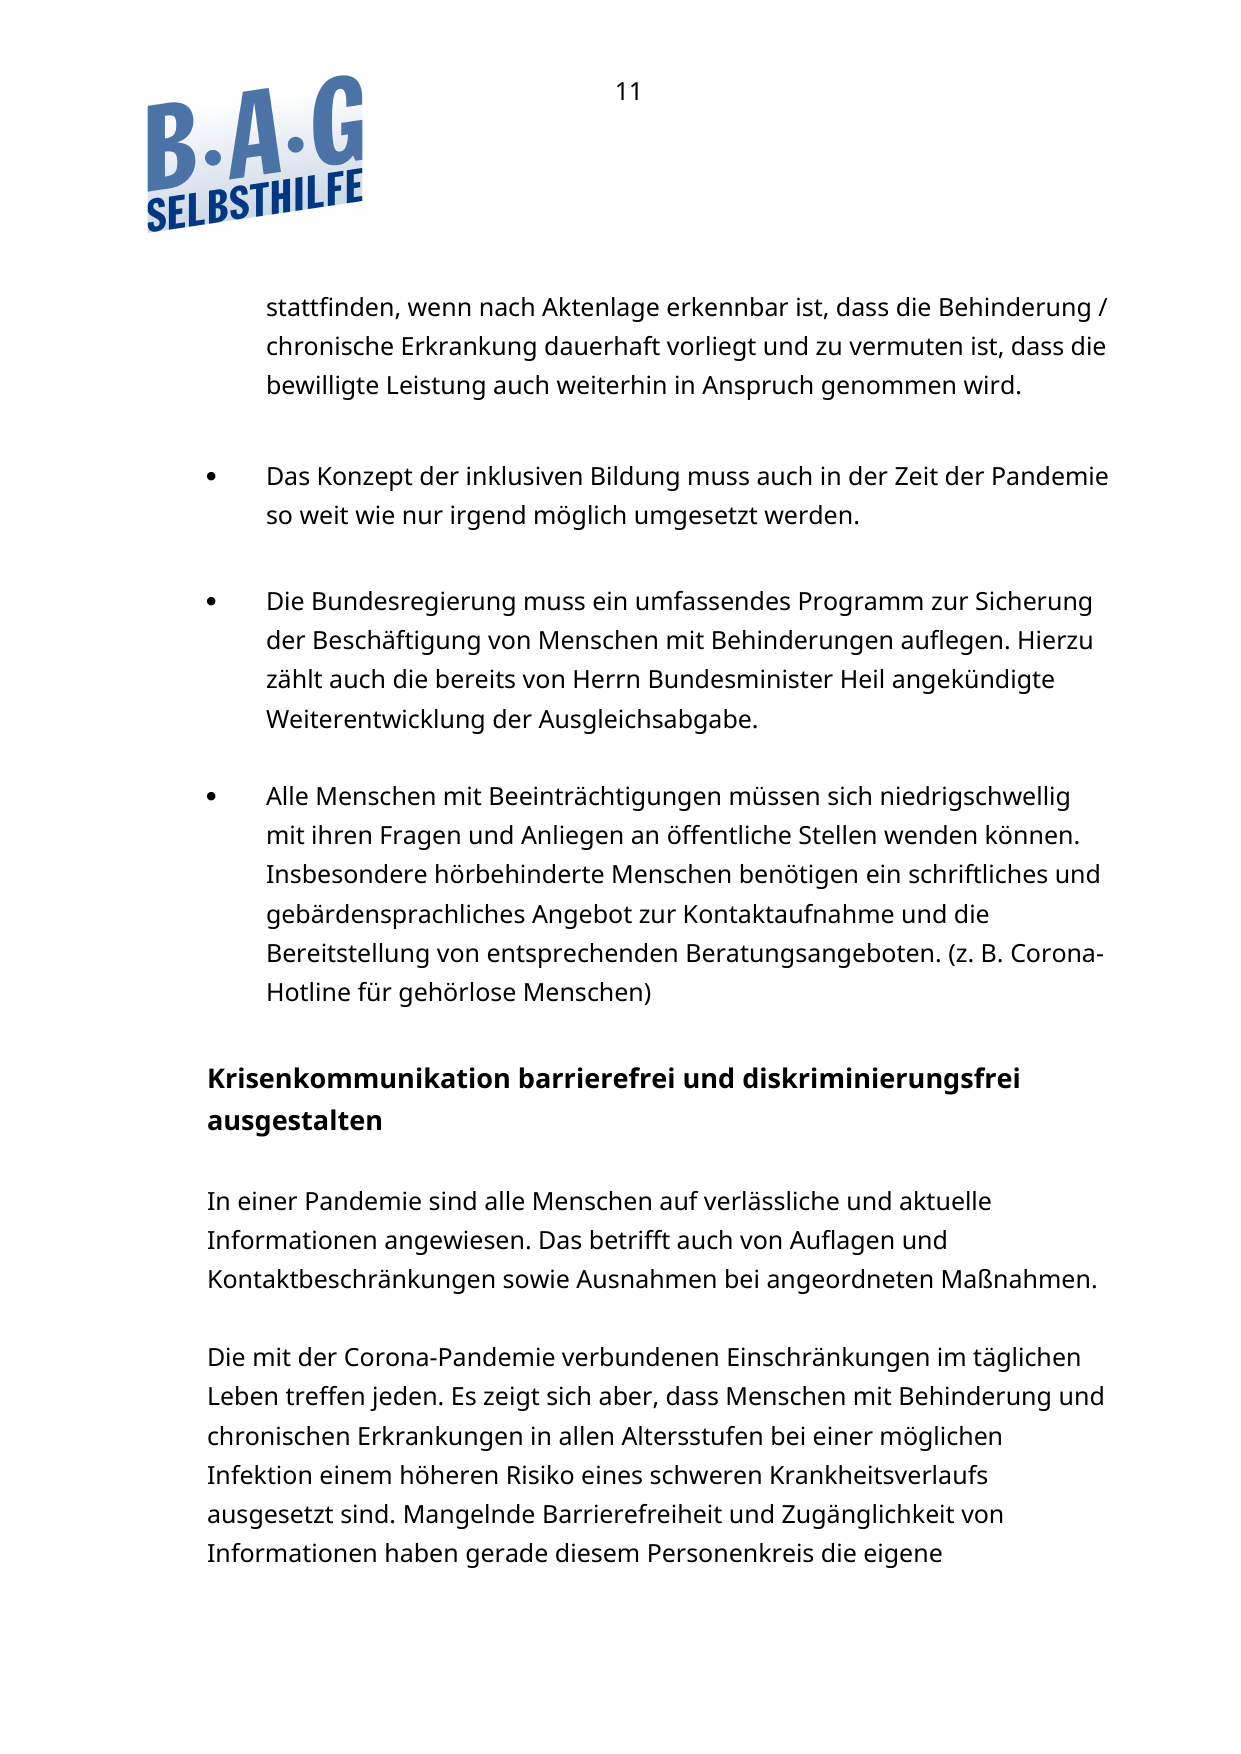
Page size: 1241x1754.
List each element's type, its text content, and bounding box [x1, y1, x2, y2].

text Krisenkommunikation barrierefrei und diskriminierungsfrei ausgestalten [207, 1059, 1110, 1138]
list Das Konzept der inklusiven Bildung muss auch in der Zeit der Pandemie so weit wie nur irgend möglich umgesetzt werden. [207, 459, 1110, 532]
list Die Bundesregierung muss ein umfassendes Programm zur Sicherung der Beschäftigung von Menschen mit Behinderungen auflegen. Hierzu zählt auch die bereits von Herrn Bundesminister Heil angekündigte Weiterentwicklung der Ausgleichsabgabe. [207, 584, 1110, 768]
picture [147, 73, 363, 233]
list Alle Menschen mit Beeinträchtigungen müssen sich niedrigschwellig mit ihren Fragen und Anliegen an öffentliche Stellen wenden können. Insbesondere hörbehinderte Menschen benötigen ein schriftliches und gebärdensprachliches Angebot zur Kontaktaufnahme und die Bereitstellung von entsprechenden Beratungsangeboten. (z. B. Corona-Hotline für gehörlose Menschen) [207, 779, 1110, 1009]
text In einer Pandemie sind alle Menschen auf verlässliche und aktuelle Informationen angewiesen. Das betrifft auch von Auflagen und Kontaktbeschränkungen sowie Ausnahmen bei angeordneten Maßnahmen. [207, 1183, 1110, 1296]
